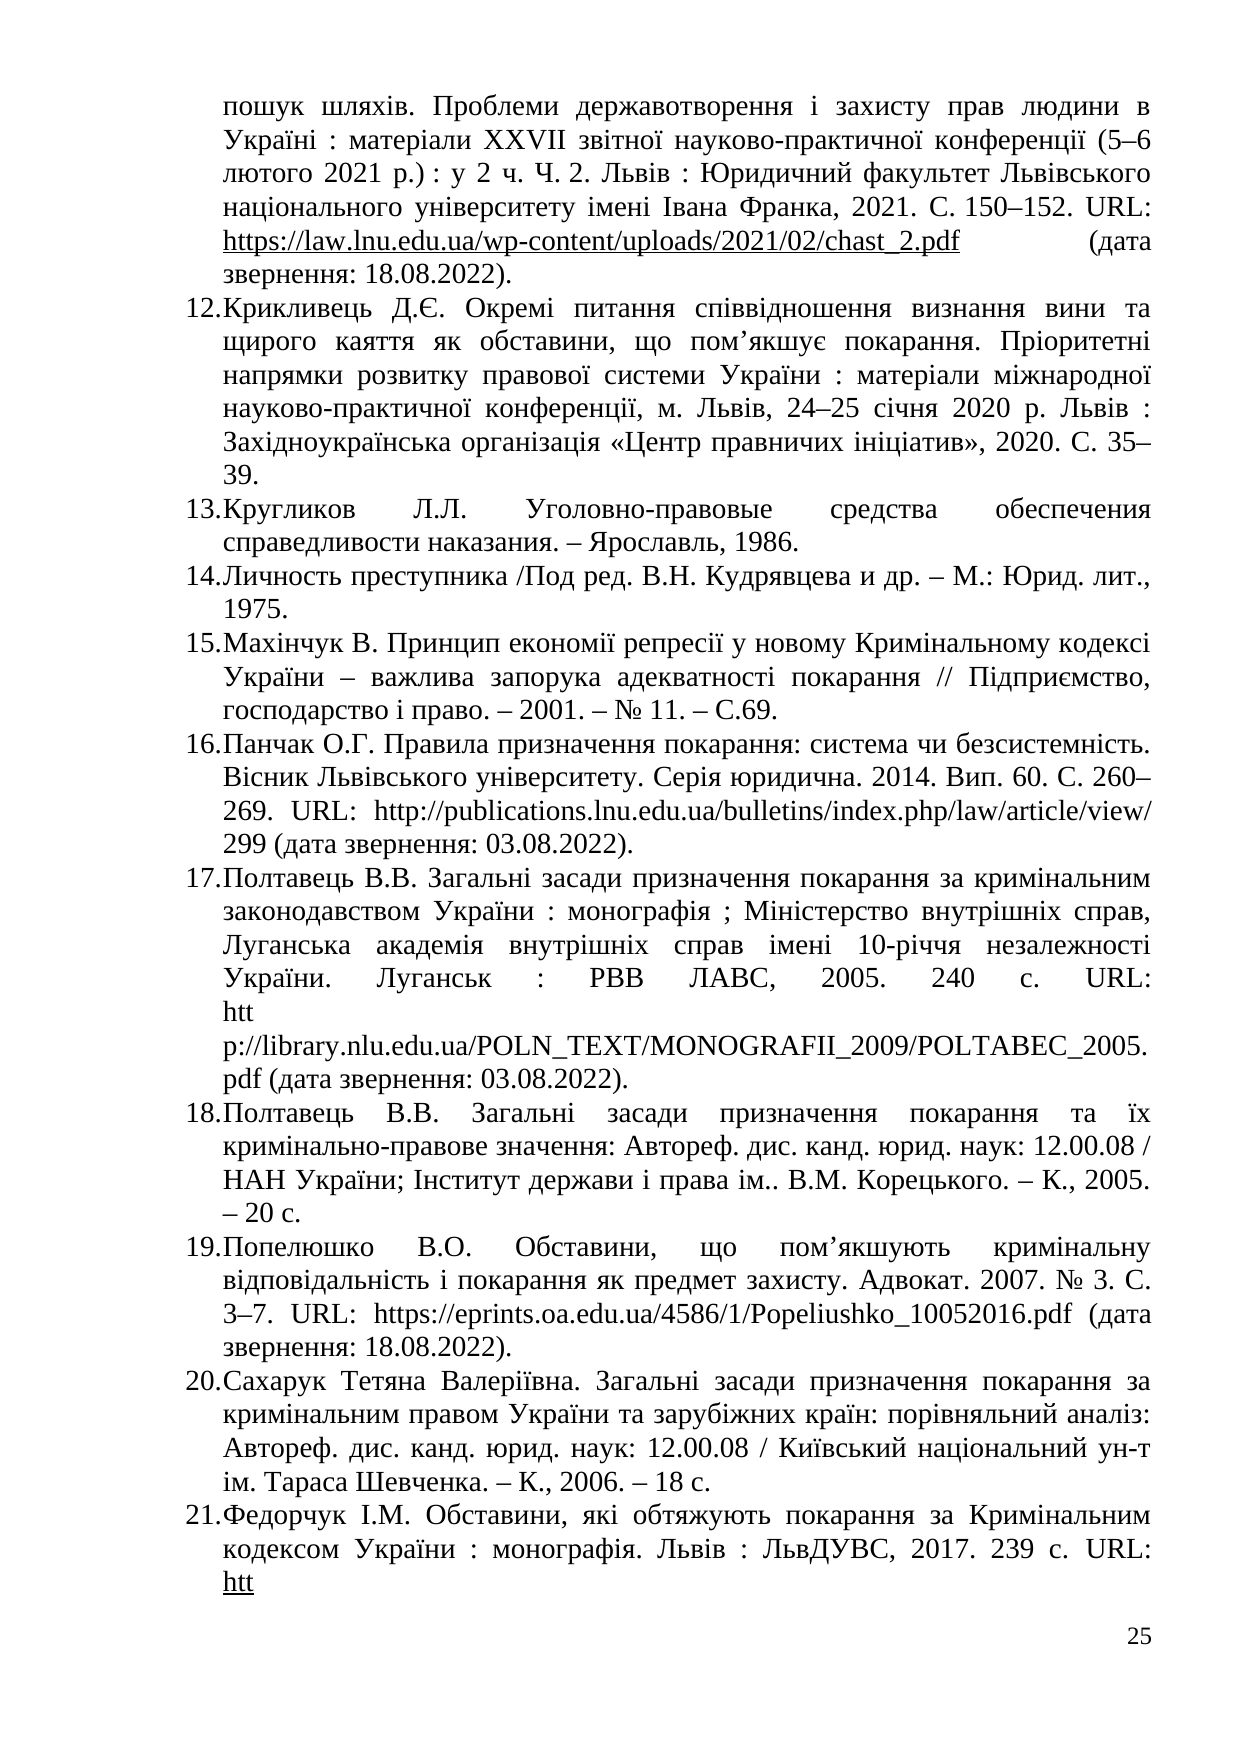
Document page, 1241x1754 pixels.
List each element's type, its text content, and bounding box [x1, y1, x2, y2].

list Панчак О.Г. Правила призначення покарання: система чи безсистемність. Вісник Львівського університету. Серія юридична. 2014. Вип. 60. С. 260–269. URL: http://publications.lnu.edu.ua/bulletins/index.php/law/article/view/299 (дата звернення: 03.08.2022). [185, 726, 1152, 860]
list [185, 88, 1152, 290]
list Сахарук Тетяна Валеріївна. Загальні засади призначення покарання за кримінальним правом України та зарубіжних країн: порівняльний аналіз: Автореф. дис. канд. юрид. наук: 12.00.08 / Київський національний ун-т ім. Тараса Шевченка. – К., 2006. – 18 с. [185, 1363, 1152, 1497]
list Махінчук В. Принцип економії репресії у новому Кримінальному кодексі України – важлива запорука адекватності покарання // Підприємство, господарство і право. – 2001. – № 11. – С.69. [185, 625, 1152, 726]
list Крикливець Д.Є. Окремі питання співвідношення визнання вини та щирого каяття як обставини, що пом’якшує покарання. Пріоритетні напрямки розвитку правової системи України : матеріали міжнародної науково-практичної конференції, м. Львів, 24–25 січня 2020 р. Львів : Західноукраїнська організація «Центр правничих ініціатив», 2020. С. 35–39. [185, 290, 1152, 491]
list Личность преступника /Под ред. В.Н. Кудрявцева и др. – М.: Юрид. лит., 1975. [185, 558, 1152, 625]
list Кругликов Л.Л. Уголовно-правовые средства обеспечения справедливости наказания. – Ярославль, 1986. [185, 491, 1152, 558]
list Полтавець В.В. Загальні засади призначення покарання за кримінальним законодавством України : монографія ; Міністерство внутрішніх справ, Луганська академія внутрішніх справ імені 10-річчя незалежності України. Луганськ : РВВ ЛАВС, 2005. 240 с. URL: http://library.nlu.edu.ua/POLN_TEXT/MONOGRAFII_2009/POLTABEC_2005.pdf (дата звернення: 03.08.2022). [185, 860, 1152, 1095]
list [185, 1497, 1152, 1598]
list Полтавець В.В. Загальні засади призначення покарання та їх кримінально-правове значення: Автореф. дис. канд. юрид. наук: 12.00.08 / НАН України; Інститут держави і права ім.. В.М. Корецького. – К., 2005. – 20 с. [185, 1095, 1152, 1229]
list Попелюшко В.О. Обставини, що пом’якшують кримінальну відповідальність і покарання як предмет захисту. Адвокат. 2007. № 3. С. 3–7. URL: https://eprints.oa.edu.ua/4586/1/Popeliushko_10052016.pdf (дата звернення: 18.08.2022). [185, 1229, 1152, 1363]
